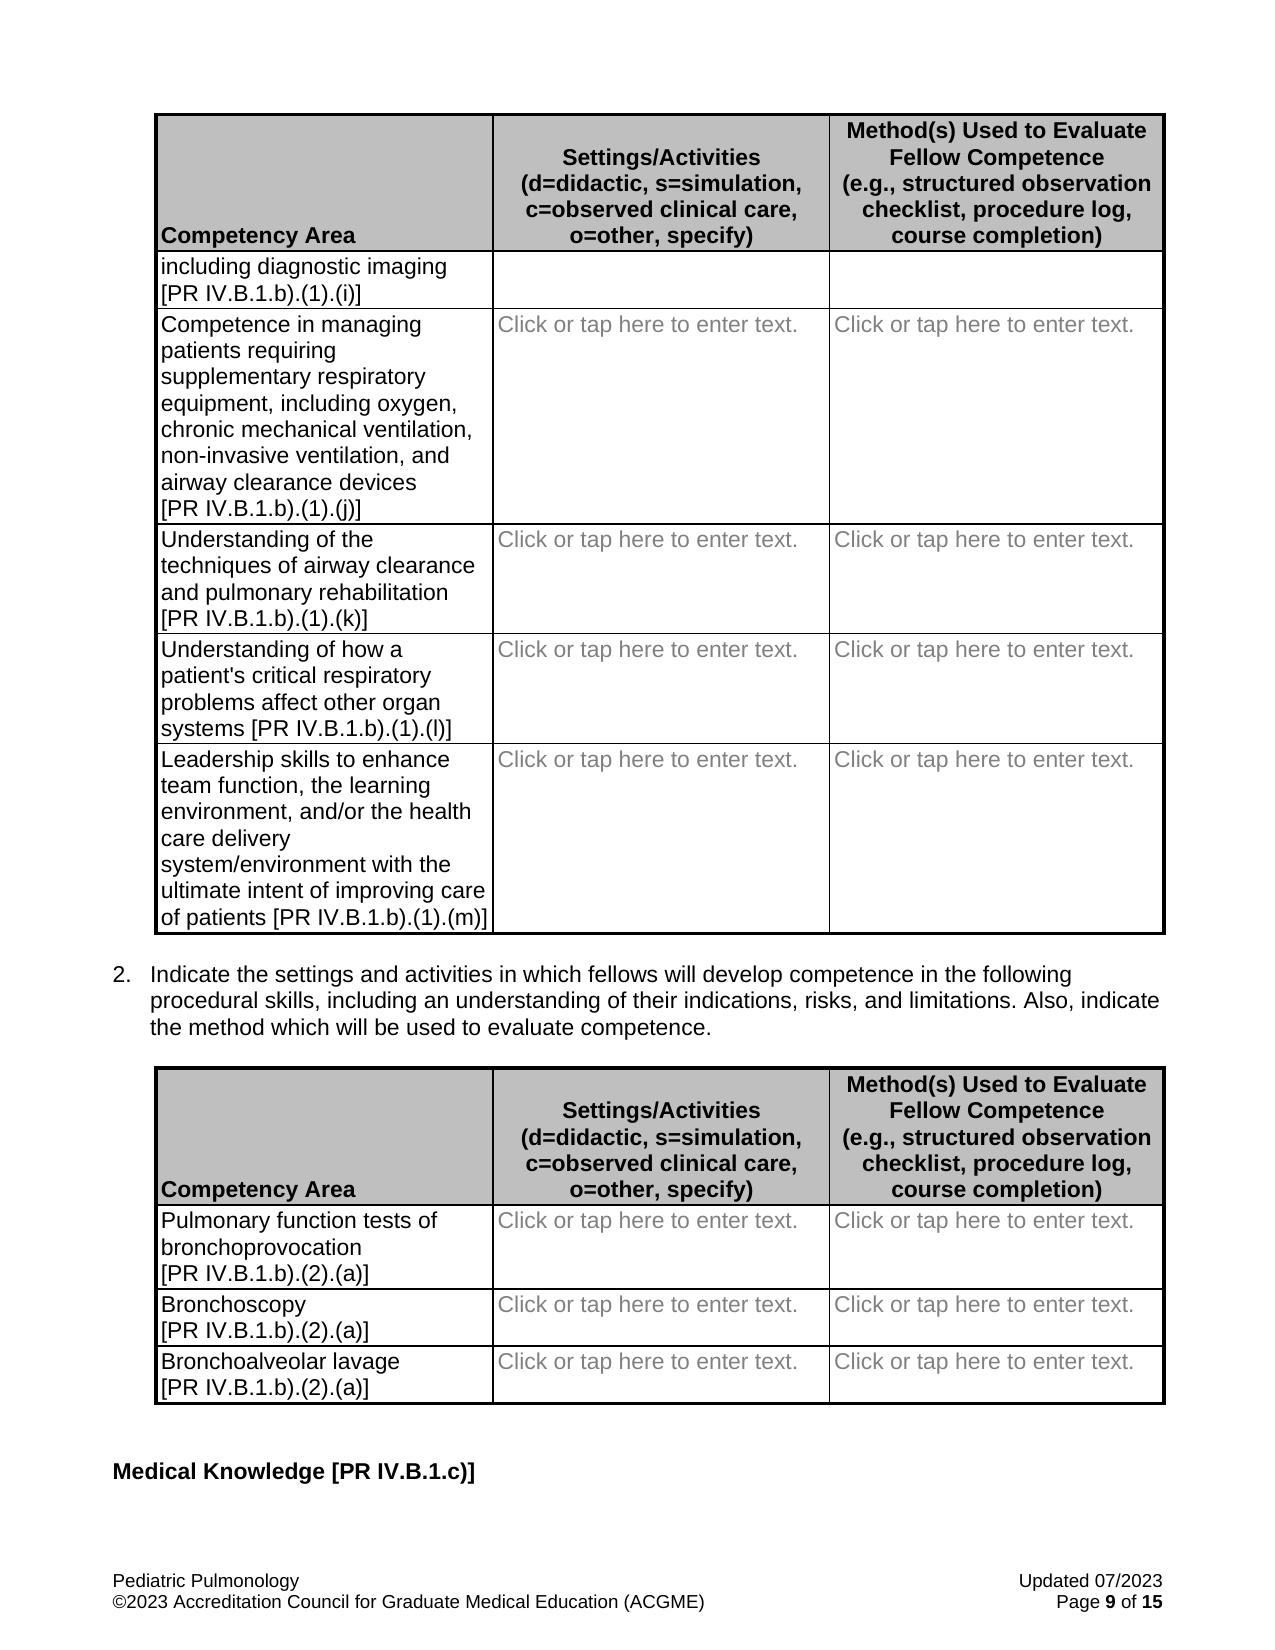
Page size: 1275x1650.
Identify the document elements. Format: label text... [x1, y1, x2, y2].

table_cell Understanding of the techniques of airway clearance and pulmonary rehabilitation [PR IV.B.1.b).(1).(k)] [158, 525, 492, 633]
table_cell Competence interpreting a variety of diagnostic tests, including diagnostic imaging [PR IV.B.1.b).(1).(i)] [158, 252, 492, 307]
table_header Competency Area [158, 1070, 492, 1204]
list Indicate the settings and activities in which fellows will develop competence in the following procedural skills, including an understanding of their indications, risks, and limitations. Also, indicate the method which will be used to evaluate competence. [112, 961, 1162, 1040]
table_header Method(s) Used to Evaluate Fellow Competence (e.g., structured observation checklist, procedure log, course completion) [830, 1070, 1162, 1204]
table_cell Leadership skills to enhance team function, the learning environment, and/or the health care delivery system/environment with the ultimate intent of improving care of patients [PR IV.B.1.b).(1).(m)] [158, 744, 492, 932]
table_header Settings/Activities (d=didactic, s=simulation, c=observed clinical care, o=other, specify) [494, 116, 829, 250]
table_cell Pulmonary function tests of bronchoprovocation [PR IV.B.1.b).(2).(a)] [158, 1206, 492, 1288]
text Medical Knowledge [PR IV.B.1.c)] [112, 1458, 1162, 1484]
table_cell Competence in managing patients requiring supplementary respiratory equipment, including oxygen, chronic mechanical ventilation, non-invasive ventilation, and airway clearance devices [PR IV.B.1.b).(1).(j)] [158, 309, 492, 523]
table_cell Bronchoscopy [PR IV.B.1.b).(2).(a)] [158, 1290, 492, 1345]
table_cell Bronchoalveolar lavage [PR IV.B.1.b).(2).(a)] [158, 1347, 492, 1402]
table_cell Understanding of how a patient's critical respiratory problems affect other organ systems [PR IV.B.1.b).(1).(l)] [158, 634, 492, 743]
table_header Settings/Activities (d=didactic, s=simulation, c=observed clinical care, o=other, specify) [494, 1070, 829, 1204]
table_header Method(s) Used to Evaluate Fellow Competence (e.g., structured observation checklist, procedure log, course completion) [830, 116, 1162, 250]
table_header Competency Area [158, 116, 492, 250]
